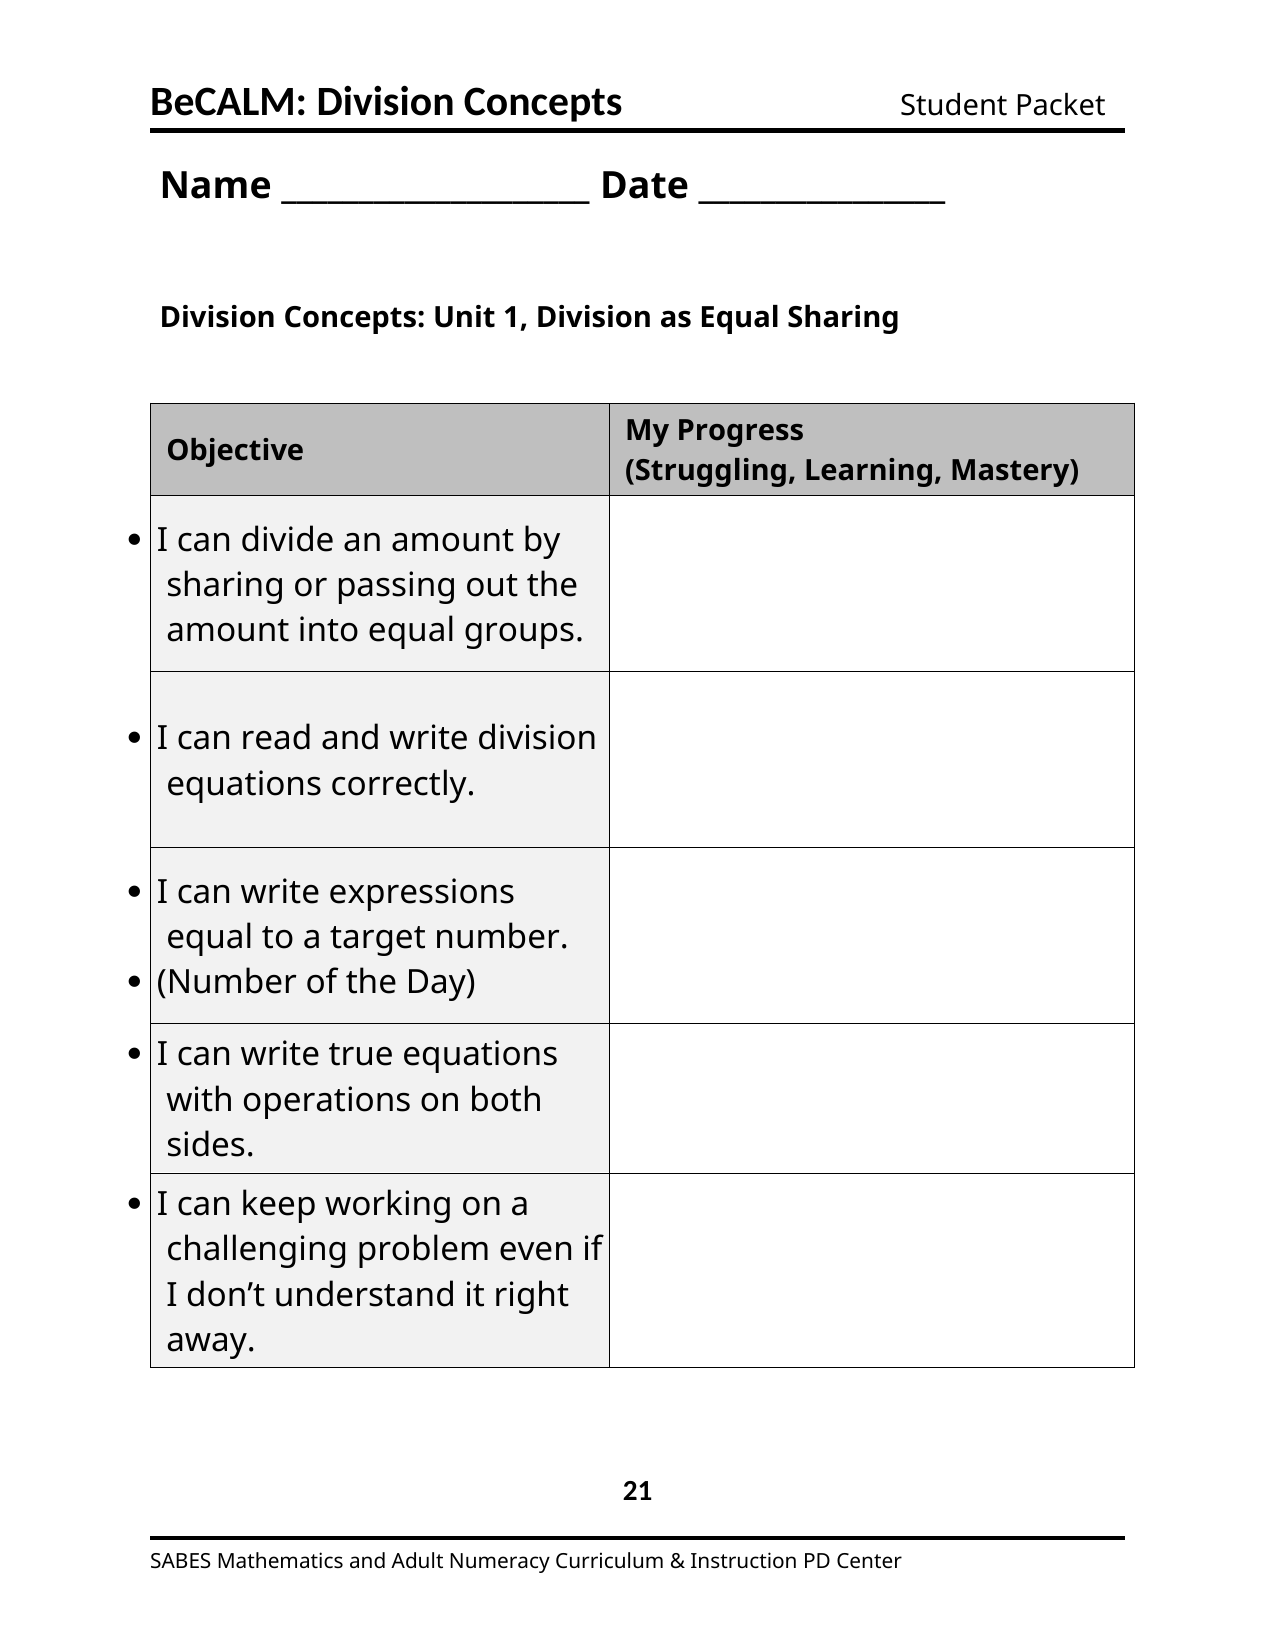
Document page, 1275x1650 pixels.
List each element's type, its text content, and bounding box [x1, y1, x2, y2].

table_header Objective [151, 404, 609, 495]
table_cell I can write true equations with operations on both sides. [151, 1024, 609, 1172]
text Name ____________________ Date ________________ [159, 158, 1125, 209]
table_cell [610, 1174, 1134, 1367]
table_cell I can keep working on a challenging problem even if I don’t understand it right away. [151, 1174, 609, 1367]
table_cell I can write expressions equal to a target number. (Number of the Day) [151, 848, 609, 1023]
table_cell [610, 672, 1134, 847]
table_cell I can read and write division equations correctly. [151, 672, 609, 847]
table_cell [610, 848, 1134, 1023]
table_cell [610, 1024, 1134, 1172]
table_cell I can divide an amount by sharing or passing out the amount into equal groups. [151, 496, 609, 671]
table_header My Progress (Struggling, Learning, Mastery) [610, 404, 1134, 495]
table_cell [610, 496, 1134, 671]
text Division Concepts: Unit 1, Division as Equal Sharing [159, 296, 1125, 336]
